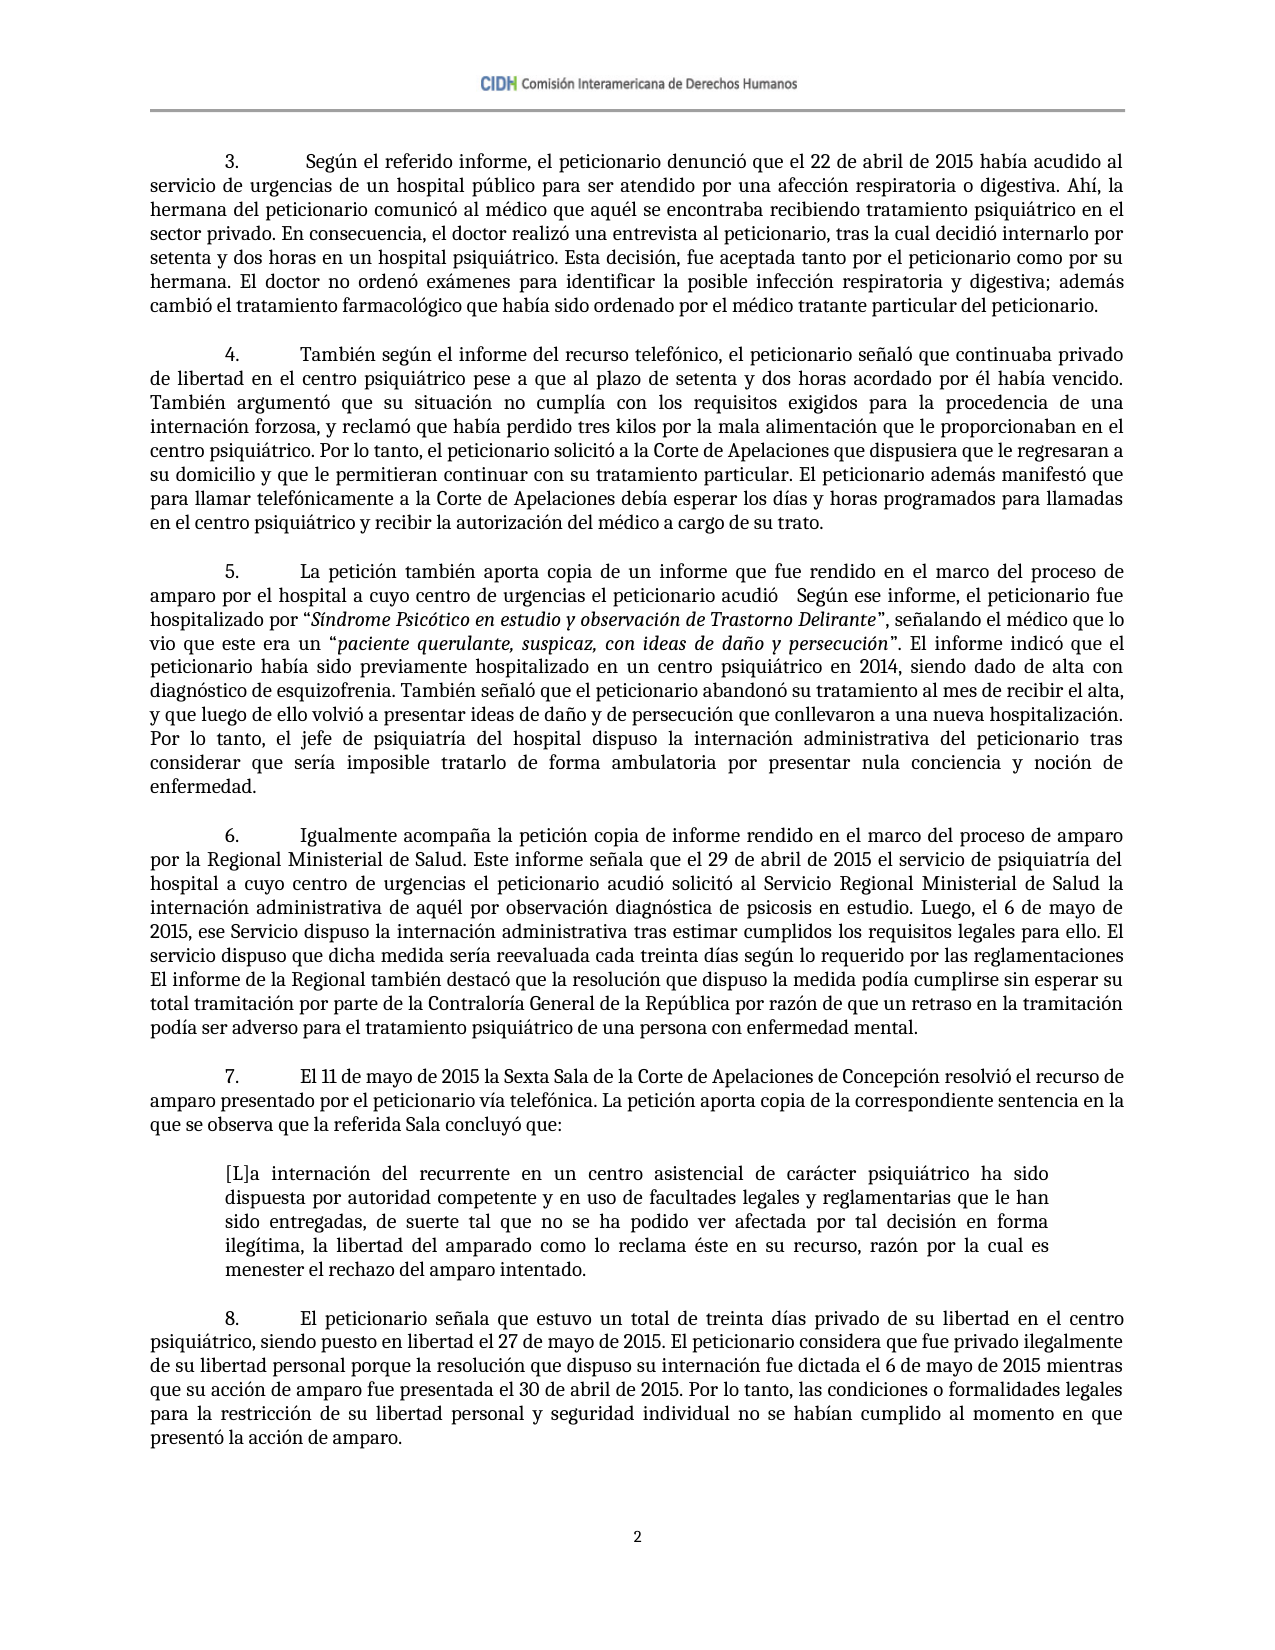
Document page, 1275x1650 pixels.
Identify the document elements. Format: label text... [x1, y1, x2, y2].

text [L]a internación del recurrente en un centro asistencial de carácter psiquiátrico ha sido dispuesta por autoridad competente y en uso de facultades legales y reglamentarias que le han sido entregadas, de suerte tal que no se ha podido ver afectada por tal decisión en forma ilegítima, la libertad del amparado como lo reclama éste en su recurso, razón por la cual es menester el rechazo del amparo intentado. [225, 1161, 1050, 1281]
picture [475, 75, 800, 93]
list Según el referido informe, el peticionario denunció que el 22 de abril de 2015 había acudido al servicio de urgencias de un hospital público para ser atendido por una afección respiratoria o digestiva. Ahí, la hermana del peticionario comunicó al médico que aquél se encontraba recibiendo tratamiento psiquiátrico en el sector privado. En consecuencia, el doctor realizó una entrevista al peticionario, tras la cual decidió internarlo por setenta y dos horas en un hospital psiquiátrico. Esta decisión, fue aceptada tanto por el peticionario como por su hermana. El doctor no ordenó exámenes para identificar la posible infección respiratoria y digestiva; además cambió el tratamiento farmacológico que había sido ordenado por el médico tratante particular del peticionario. [150, 150, 1125, 318]
list El peticionario señala que estuvo un total de treinta días privado de su libertad en el centro psiquiátrico, siendo puesto en libertad el 27 de mayo de 2015. El peticionario considera que fue privado ilegalmente de su libertad personal porque la resolución que dispuso su internación fue dictada el 6 de mayo de 2015 mientras que su acción de amparo fue presentada el 30 de abril de 2015. Por lo tanto, las condiciones o formalidades legales para la restricción de su libertad personal y seguridad individual no se habían cumplido al momento en que presentó la acción de amparo. [150, 1306, 1125, 1450]
list Igualmente acompaña la petición copia de informe rendido en el marco del proceso de amparo por la Regional Ministerial de Salud. Este informe señala que el 29 de abril de 2015 el servicio de psiquiatría del hospital a cuyo centro de urgencias el peticionario acudió solicitó al Servicio Regional Ministerial de Salud la internación administrativa de aquél por observación diagnóstica de psicosis en estudio. Luego, el 6 de mayo de 2015, ese Servicio dispuso la internación administrativa tras estimar cumplidos los requisitos legales para ello. El servicio dispuso que dicha medida sería reevaluada cada treinta días según lo requerido por las reglamentaciones El informe de la Regional también destacó que la resolución que dispuso la medida podía cumplirse sin esperar su total tramitación por parte de la Contraloría General de la República por razón de que un retraso en la tramitación podía ser adverso para el tratamiento psiquiátrico de una persona con enfermedad mental. [150, 824, 1125, 1039]
list El 11 de mayo de 2015 la Sexta Sala de la Corte de Apelaciones de Concepción resolvió el recurso de amparo presentado por el peticionario vía telefónica. La petición aporta copia de la correspondiente sentencia en la que se observa que la referida Sala concluyó que: [150, 1064, 1125, 1136]
list La petición también aporta copia de un informe que fue rendido en el marco del proceso de amparo por el hospital a cuyo centro de urgencias el peticionario acudió Según ese informe, el peticionario fue hospitalizado por “Síndrome Psicótico en estudio y observación de Trastorno Delirante”, señalando el médico que lo vio que este era un “paciente querulante, suspicaz, con ideas de daño y persecución”. El informe indicó que el peticionario había sido previamente hospitalizado en un centro psiquiátrico en 2014, siendo dado de alta con diagnóstico de esquizofrenia. También señaló que el peticionario abandonó su tratamiento al mes de recibir el alta, y que luego de ello volvió a presentar ideas de daño y de persecución que conllevaron a una nueva hospitalización. Por lo tanto, el jefe de psiquiatría del hospital dispuso la internación administrativa del peticionario tras considerar que sería imposible tratarlo de forma ambulatoria por presentar nula conciencia y noción de enfermedad. [150, 559, 1125, 799]
list También según el informe del recurso telefónico, el peticionario señaló que continuaba privado de libertad en el centro psiquiátrico pese a que al plazo de setenta y dos horas acordado por él había vencido. También argumentó que su situación no cumplía con los requisitos exigidos para la procedencia de una internación forzosa, y reclamó que había perdido tres kilos por la mala alimentación que le proporcionaban en el centro psiquiátrico. Por lo tanto, el peticionario solicitó a la Corte de Apelaciones que dispusiera que le regresaran a su domicilio y que le permitieran continuar con su tratamiento particular. El peticionario además manifestó que para llamar telefónicamente a la Corte de Apelaciones debía esperar los días y horas programados para llamadas en el centro psiquiátrico y recibir la autorización del médico a cargo de su trato. [150, 343, 1125, 534]
